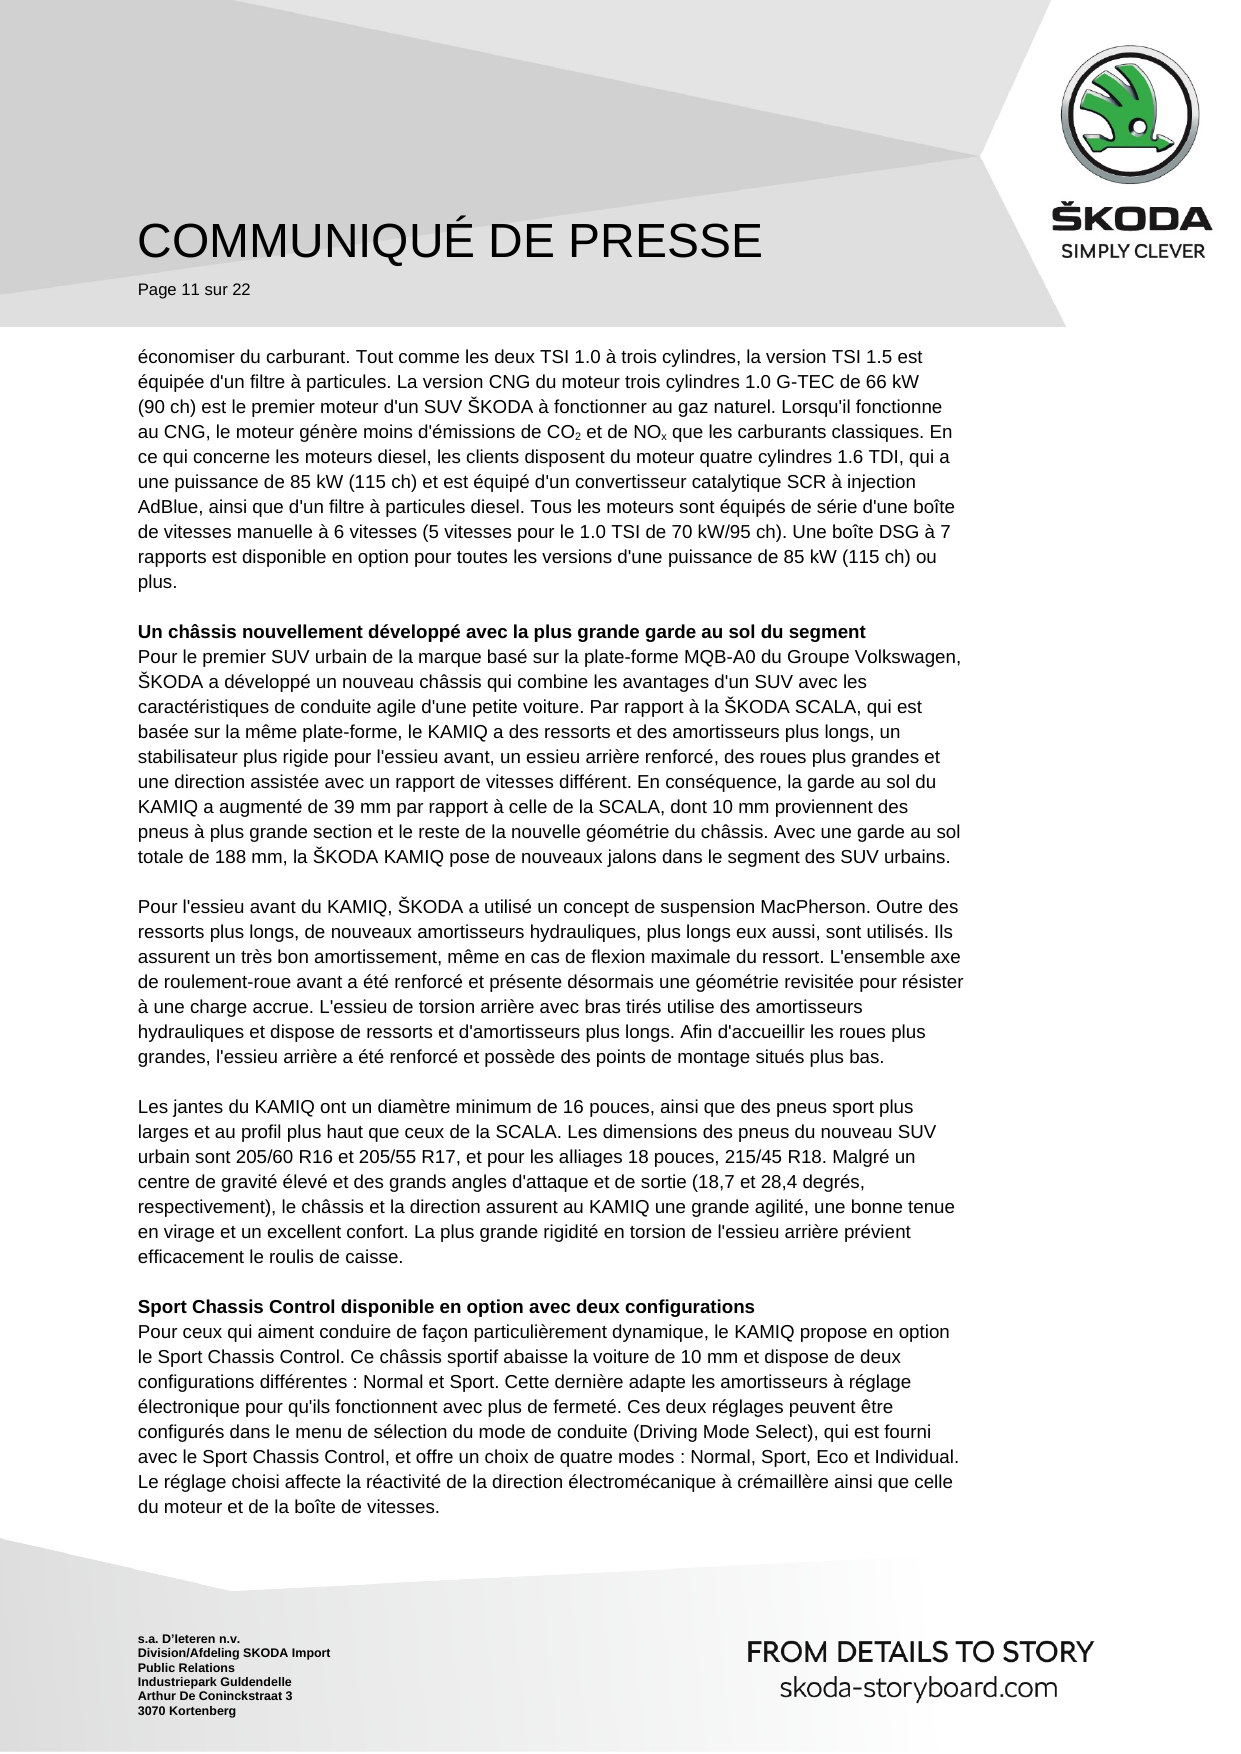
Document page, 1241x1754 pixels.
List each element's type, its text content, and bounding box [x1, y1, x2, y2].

text Sport Chassis Control disponible en option avec deux configurations [138, 1293, 964, 1318]
text Pour le premier SUV urbain de la marque basé sur la plate-forme MQB-A0 du Groupe Volkswagen, ŠKODA a développé un nouveau châssis qui combine les avantages d'un SUV avec les caractéristiques de conduite agile d'une petite voiture. Par rapport à la ŠKODA SCALA, qui est basée sur la même plate-forme, le KAMIQ a des ressorts et des amortisseurs plus longs, un stabilisateur plus rigide pour l'essieu avant, un essieu arrière renforcé, des roues plus grandes et une direction assistée avec un rapport de vitesses différent. En conséquence, la garde au sol du KAMIQ a augmenté de 39 mm par rapport à celle de la SCALA, dont 10 mm proviennent des pneus à plus grande section et le reste de la nouvelle géométrie du châssis. Avec une garde au sol totale de 188 mm, la ŠKODA KAMIQ pose de nouveaux jalons dans le segment des SUV urbains. [138, 643, 964, 868]
picture [0, 0, 1241, 327]
text Pour l'essieu avant du KAMIQ, ŠKODA a utilisé un concept de suspension MacPherson. Outre des ressorts plus longs, de nouveaux amortisseurs hydrauliques, plus longs eux aussi, sont utilisés. Ils assurent un très bon amortissement, même en cas de flexion maximale du ressort. L'ensemble axe de roulement-roue avant a été renforcé et présente désormais une géométrie revisitée pour résister à une charge accrue. L'essieu de torsion arrière avec bras tirés utilise des amortisseurs hydrauliques et dispose de ressorts et d'amortisseurs plus longs. Afin d'accueillir les roues plus grandes, l'essieu arrière a été renforcé et possède des points de montage situés plus bas. [138, 893, 964, 1068]
text Un châssis nouvellement développé avec la plus grande garde au sol du segment [138, 618, 964, 643]
picture [0, 1538, 1241, 1752]
text Pour ceux qui aiment conduire de façon particulièrement dynamique, le KAMIQ propose en option le Sport Chassis Control. Ce châssis sportif abaisse la voiture de 10 mm et dispose de deux configurations différentes : Normal et Sport. Cette dernière adapte les amortisseurs à réglage électronique pour qu'ils fonctionnent avec plus de fermeté. Ces deux réglages peuvent être configurés dans le menu de sélection du mode de conduite (Driving Mode Select), qui est fourni avec le Sport Chassis Control, et offre un choix de quatre modes : Normal, Sport, Eco et Individual. Le réglage choisi affecte la réactivité de la direction électromécanique à crémaillère ainsi que celle du moteur et de la boîte de vitesses. [138, 1318, 964, 1518]
text Les jantes du KAMIQ ont un diamètre minimum de 16 pouces, ainsi que des pneus sport plus larges et au profil plus haut que ceux de la SCALA. Les dimensions des pneus du nouveau SUV urbain sont 205/60 R16 et 205/55 R17, et pour les alliages 18 pouces, 215/45 R18. Malgré un centre de gravité élevé et des grands angles d'attaque et de sortie (18,7 et 28,4 degrés, respectivement), le châssis et la direction assurent au KAMIQ une grande agilité, une bonne tenue en virage et un excellent confort. La plus grande rigidité en torsion de l'essieu arrière prévient efficacement le roulis de caisse. [138, 1093, 964, 1268]
